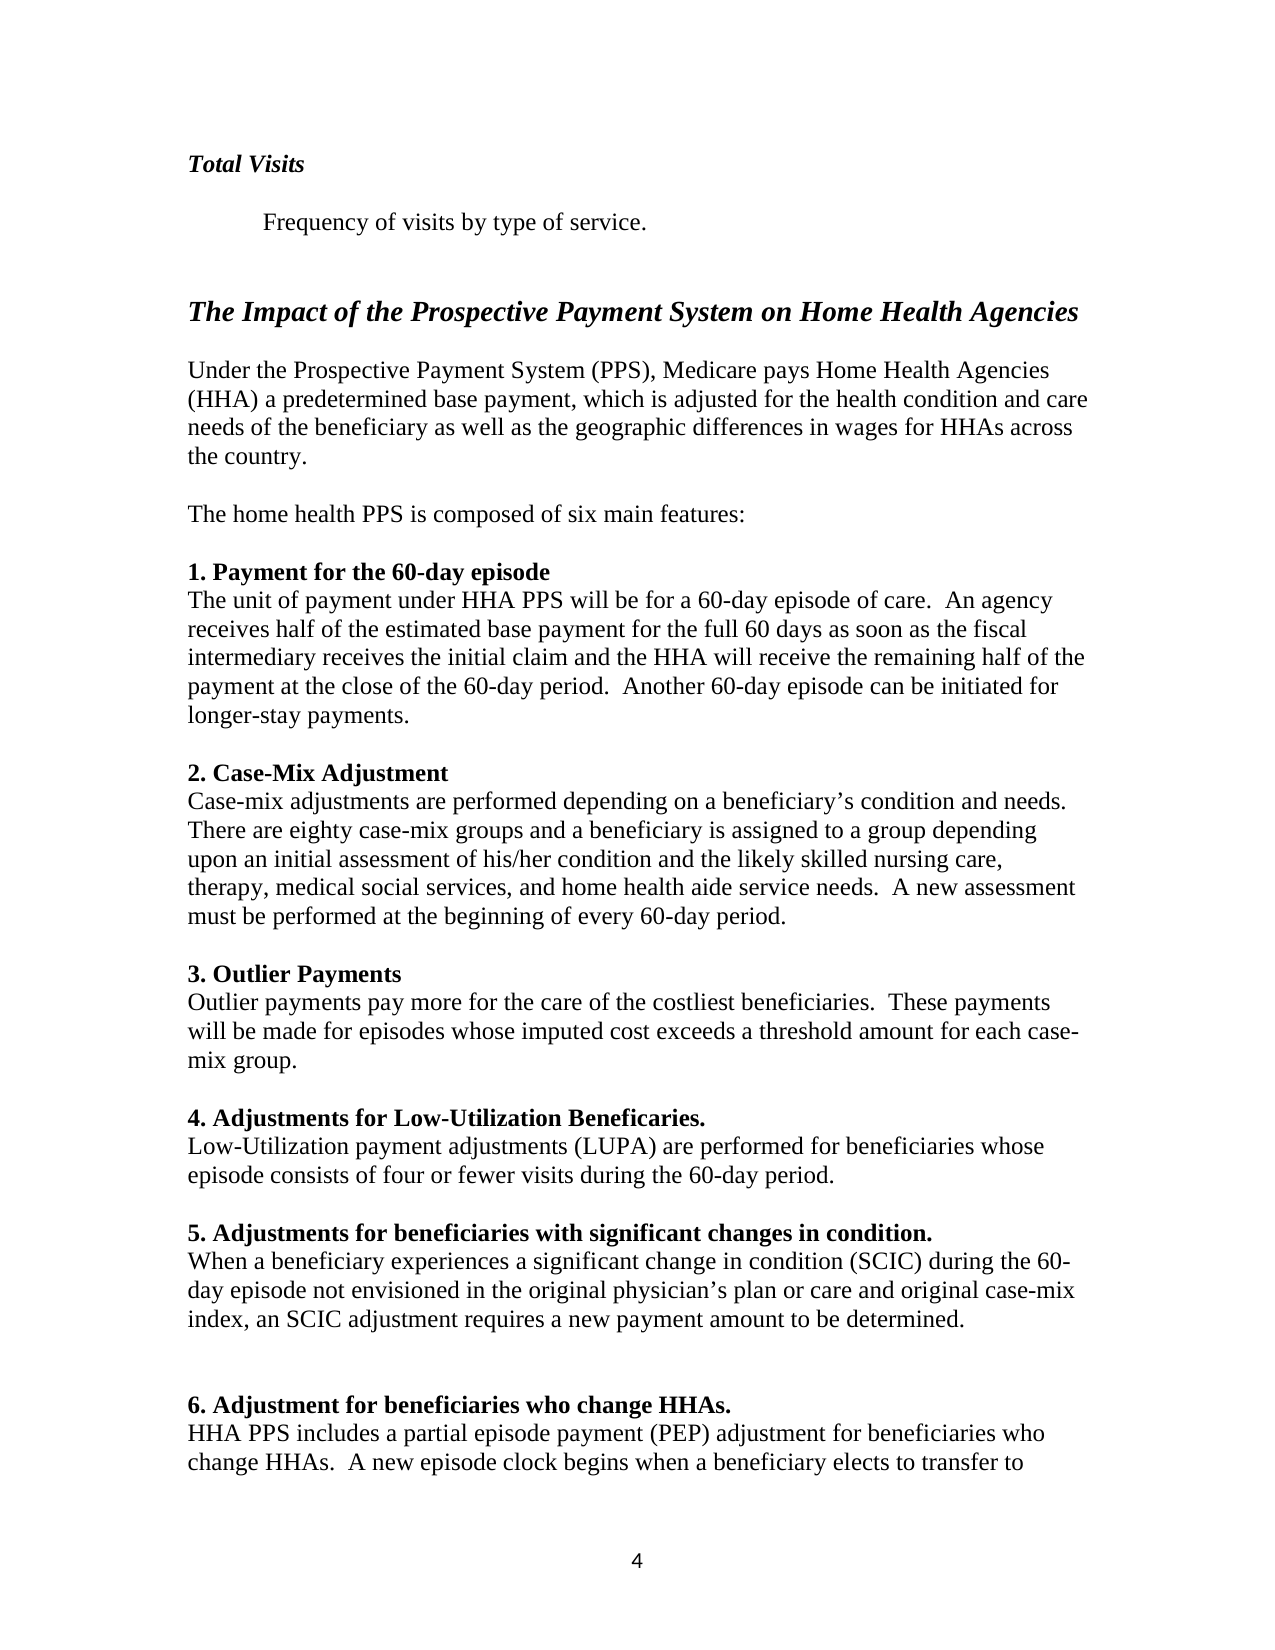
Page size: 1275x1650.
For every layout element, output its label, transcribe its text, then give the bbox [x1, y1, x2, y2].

text day episode not envisioned in the original physician’s plan or care and original case-mix index, an SCIC adjustment requires a new payment amount to be determined. [187, 1275, 1079, 1332]
text When a beneficiary experiences a significant change in condition (SCIC) during the 60- [187, 1247, 1100, 1275]
text HHA PPS includes a partial episode payment (PEP) adjustment for beneficiaries who [187, 1419, 1100, 1447]
text Outlier payments pay more for the care of the costliest beneficiaries. These payments [187, 988, 1100, 1016]
text Under the Prospective Payment System (PPS), Medicare pays Home Health Agencies (HHA) a predetermined base payment, which is adjusted for the health condition and care needs of the beneficiary as well as the geographic differences in wages for HHAs across the country. [187, 355, 1092, 470]
text 4. Adjustments for Low-Utilization Beneficaries. [187, 1103, 1100, 1132]
text receives half of the estimated base payment for the full 60 days as soon as the fiscal intermediary receives the initial claim and the HHA will receive the remaining half of the payment at the close of the 60-day period. Another 60-day episode can be initiated for longer-stay payments. [187, 614, 1089, 729]
text Frequency of visits by type of service. [258, 207, 651, 235]
text Case-mix adjustments are performed depending on a beneficiary’s condition and needs. [187, 787, 1100, 815]
text 2. Case-Mix Adjustment [187, 758, 1100, 787]
text episode consists of four or fewer visits during the 60-day period. [187, 1160, 1100, 1189]
text The home health PPS is composed of six main features: [187, 499, 1100, 527]
text The Impact of the Prospective Payment System on Home Health Agencies [187, 294, 1100, 327]
text 6. Adjustment for beneficiaries who change HHAs. [187, 1391, 1100, 1419]
text 5. Adjustments for beneficiaries with significant changes in condition. [187, 1218, 1100, 1247]
text Low-Utilization payment adjustments (LUPA) are performed for beneficiaries whose [187, 1132, 1100, 1160]
text There are eighty case-mix groups and a beneficiary is assigned to a group depending upon an initial assessment of his/her condition and the likely skilled nursing care, therapy, medical social services, and home health aide service needs. A new assessment must be performed at the beginning of every 60-day period. [187, 815, 1079, 930]
text 1. Payment for the 60-day episode [187, 557, 1100, 586]
text change HHAs. A new episode clock begins when a beneficiary elects to transfer to [187, 1447, 1100, 1476]
text The unit of payment under HHA PPS will be for a 60-day episode of care. An agency [187, 586, 1100, 614]
text 3. Outlier Payments [187, 959, 1100, 988]
text Total Visits [187, 149, 1100, 178]
text will be made for episodes whose imputed cost exceeds a threshold amount for each case- mix group. [187, 1016, 1084, 1074]
